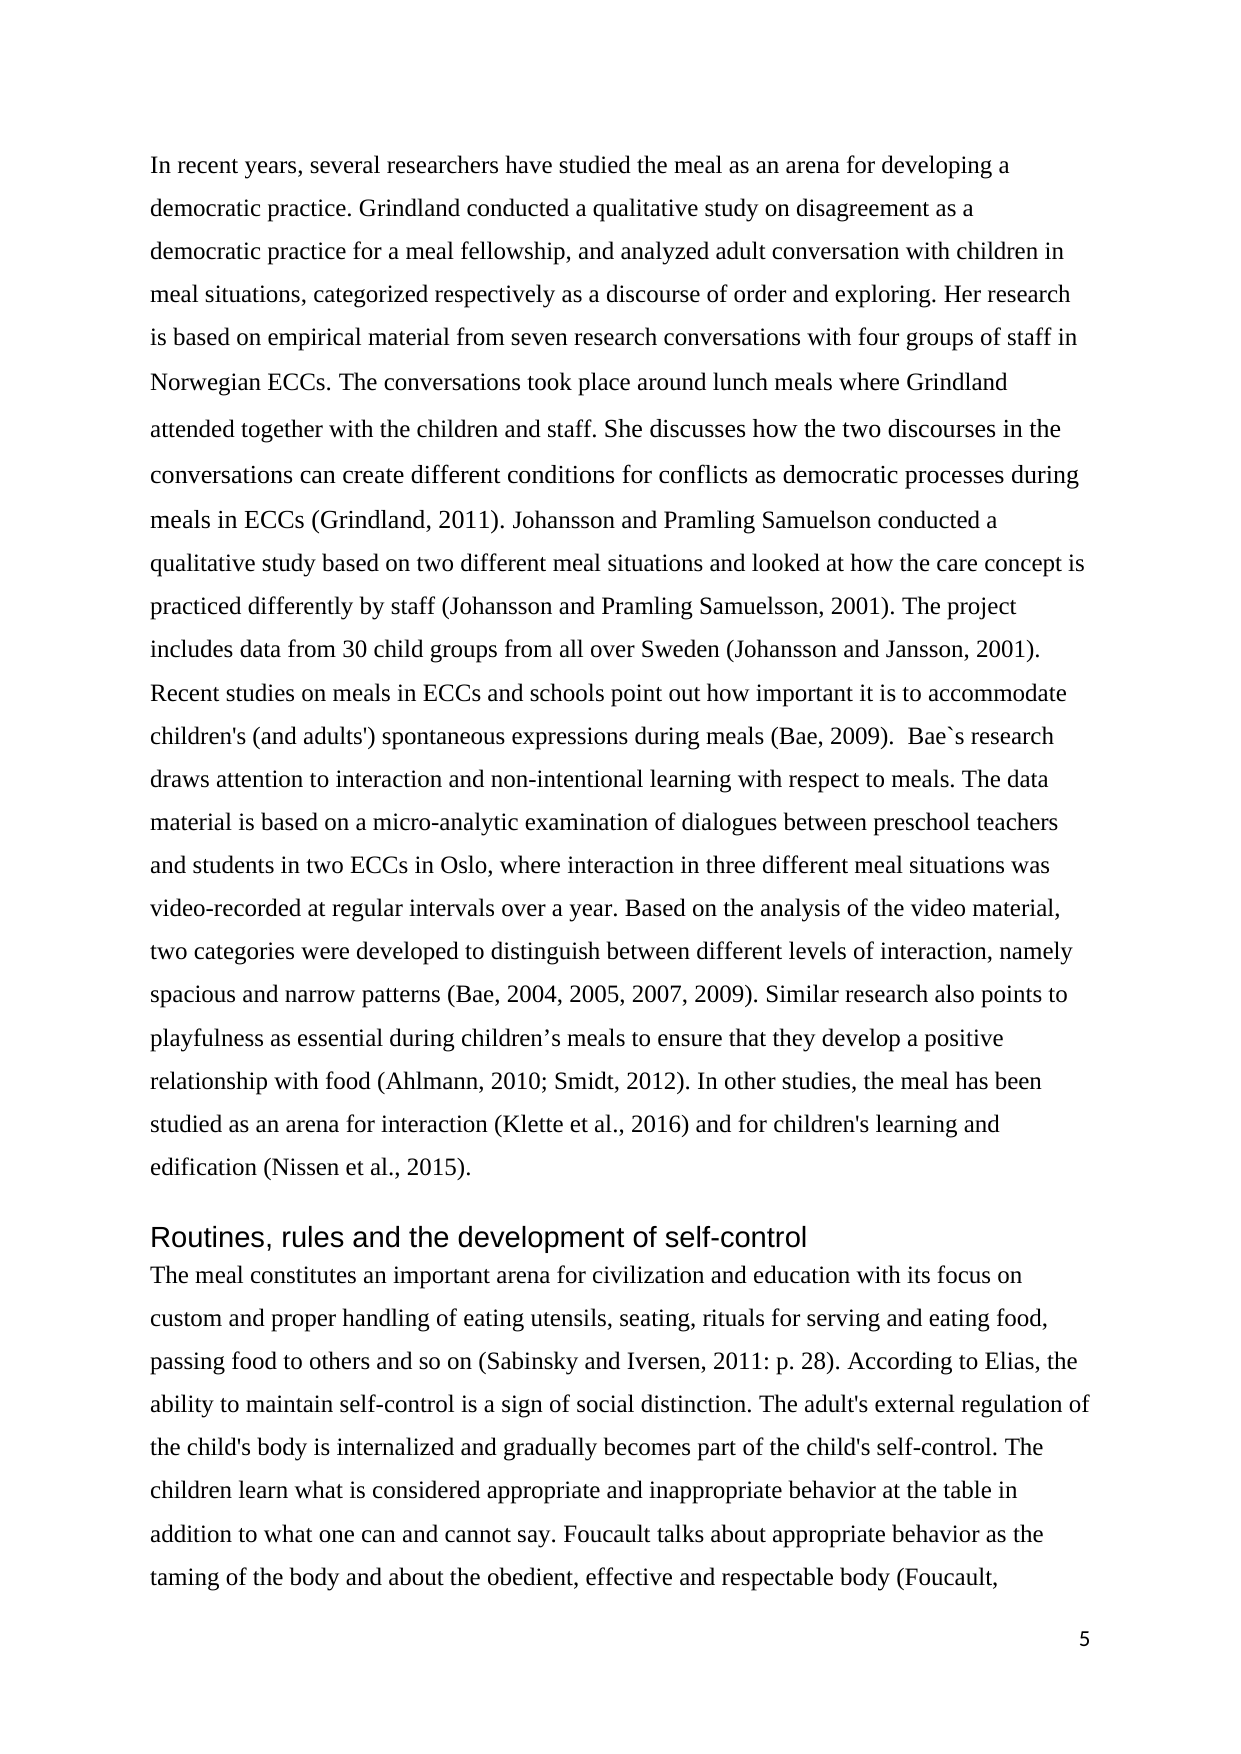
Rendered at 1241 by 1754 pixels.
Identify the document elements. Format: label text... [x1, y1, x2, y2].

text In recent years, several researchers have studied the meal as an arena for developing a democratic practice. Grindland conducted a qualitative study on disagreement as a democratic practice for a meal fellowship, and analyzed adult conversation with children in meal situations, categorized respectively as a discourse of order and exploring. Her research is based on empirical material from seven research conversations with four groups of staff in Norwegian ECCs. The conversations took place around lunch meals where Grindland attended together with the children and staff. She discusses how the two discourses in the conversations can create different conditions for conflicts as democratic processes during meals in ECCs (Grindland, 2011). Johansson and Pramling Samuelson conducted a qualitative study based on two different meal situations and looked at how the care concept is practiced differently by staff (Johansson and Pramling Samuelsson, 2001). The project includes data from 30 child groups from all over Sweden (Johansson and Jansson, 2001). Recent studies on meals in ECCs and schools point out how important it is to accommodate children's (and adults') spontaneous expressions during meals (Bae, 2009). Bae`s research draws attention to interaction and non-intentional learning with respect to meals. The data material is based on a micro-analytic examination of dialogues between preschool teachers and students in two ECCs in Oslo, where interaction in three different meal situations was video-recorded at regular intervals over a year. Based on the analysis of the video material, two categories were developed to distinguish between different levels of interaction, namely spacious and narrow patterns (Bae, 2004, 2005, 2007, 2009). Similar research also points to playfulness as essential during children’s meals to ensure that they develop a positive relationship with food (Ahlmann, 2010; Smidt, 2012). In other studies, the meal has been studied as an arena for interaction (Klette et al., 2016) and for children's learning and edification (Nissen et al., 2015). [150, 150, 1090, 1181]
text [150, 1260, 1090, 1591]
subtitle Routines, rules and the development of self-control [150, 1220, 1090, 1254]
